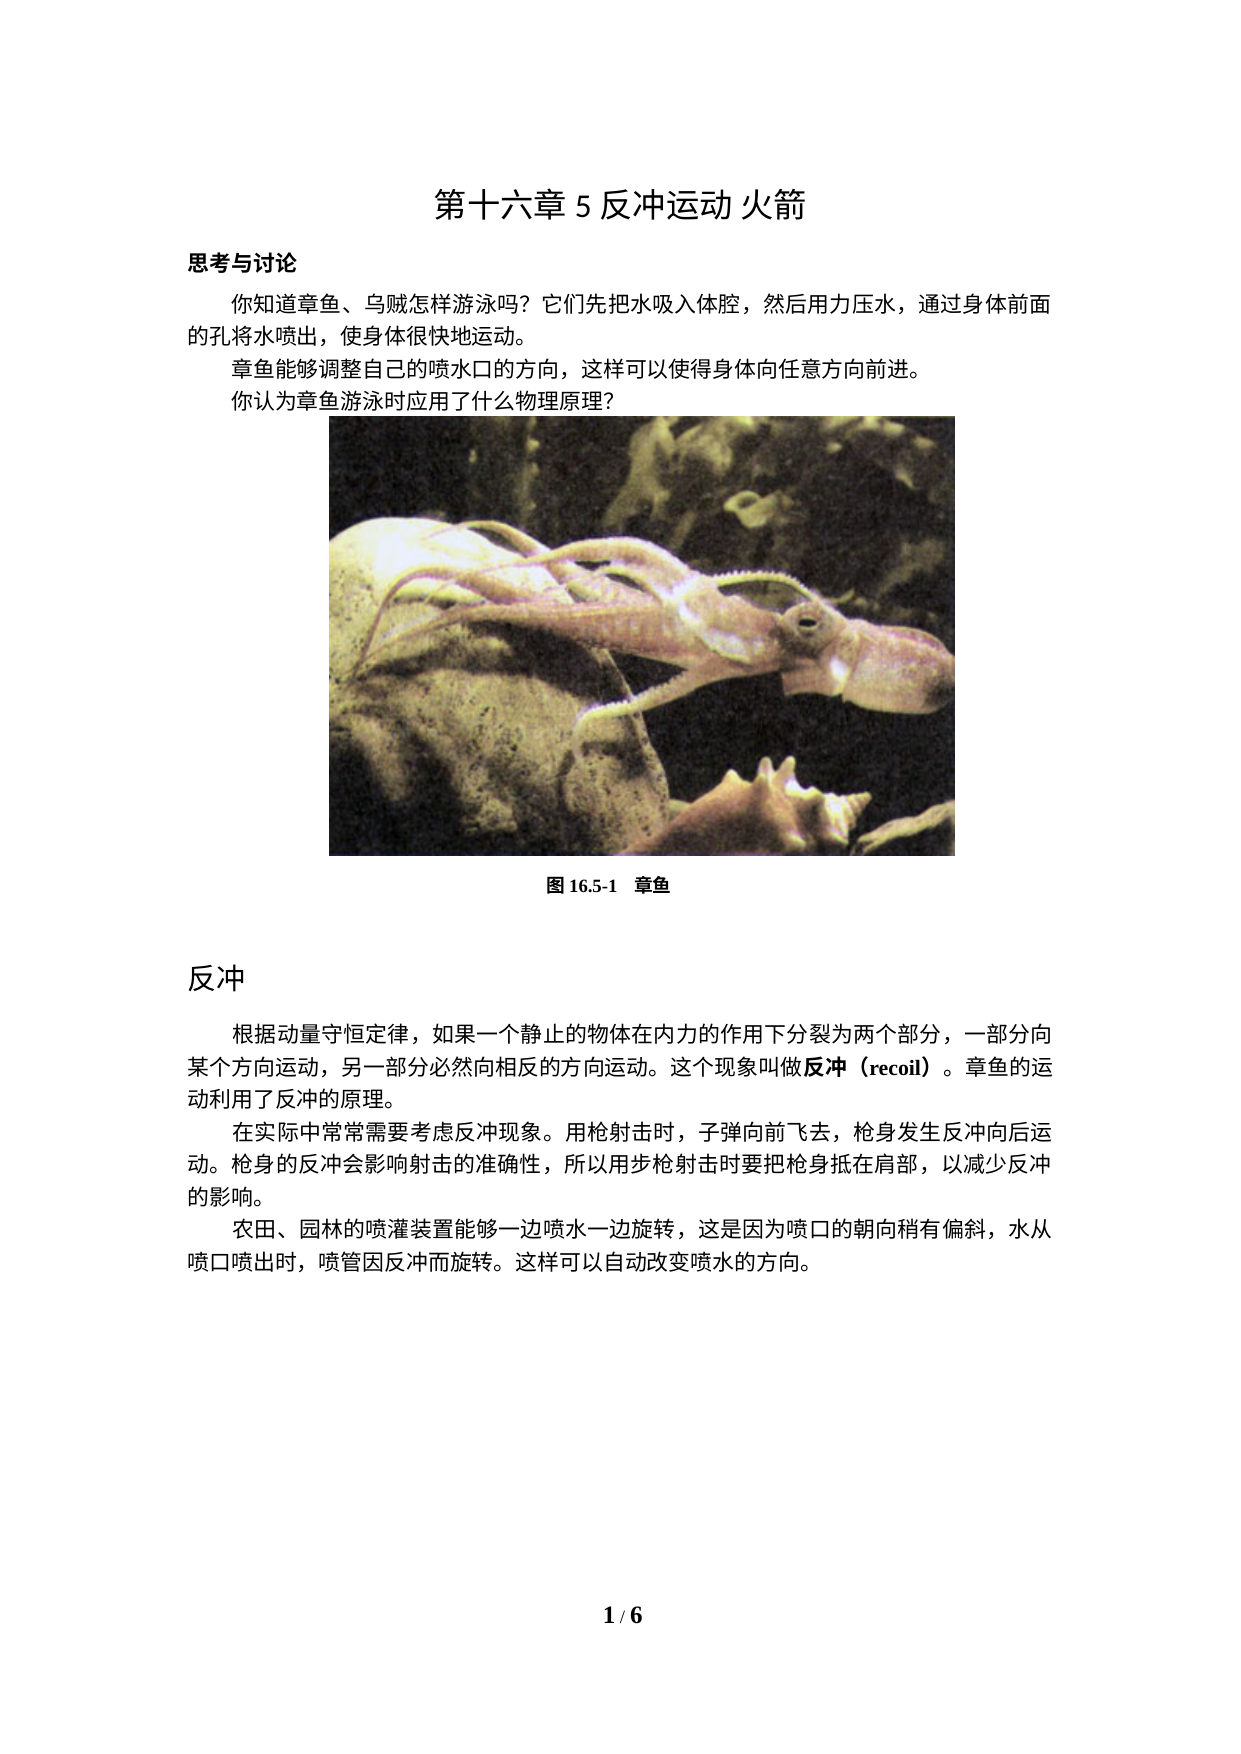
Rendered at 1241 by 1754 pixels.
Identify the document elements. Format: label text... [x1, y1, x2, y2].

text 你认为章鱼游泳时应用了什么物理原理？ [187, 384, 1053, 416]
text 在实际中常常需要考虑反冲现象。用枪射击时，子弹向前飞去，枪身发生反冲向后运动。枪身的反冲会影响射击的准确性，所以用步枪射击时要把枪身抵在肩部，以减少反冲的影响。 [187, 1114, 1053, 1212]
text 章鱼能够调整自己的喷水口的方向，这样可以使得身体向任意方向前进。 [187, 351, 1053, 384]
text 你知道章鱼、乌贼怎样游泳吗？它们先把水吸入体腔，然后用力压水，通过身体前面的孔将水喷出，使身体很快地运动。 [187, 286, 1053, 351]
picture [329, 416, 955, 856]
text 农田、园林的喷灌装置能够一边喷水一边旋转，这是因为喷口的朝向稍有偏斜，水从喷口喷出时，喷管因反冲而旋转。这样可以自动改变喷水的方向。 [187, 1212, 1053, 1277]
subtitle 第十六章 5 反冲运动 火箭 [187, 171, 1053, 236]
subtitle 思考与讨论 [187, 246, 1053, 278]
text 根据动量守恒定律，如果一个静止的物体在内力的作用下分裂为两个部分，一部分向某个方向运动，另一部分必然向相反的方向运动。这个现象叫做反冲（recoil）。章鱼的运动利用了反冲的原理。 [187, 1017, 1053, 1114]
subtitle 反冲 [187, 944, 1053, 1009]
